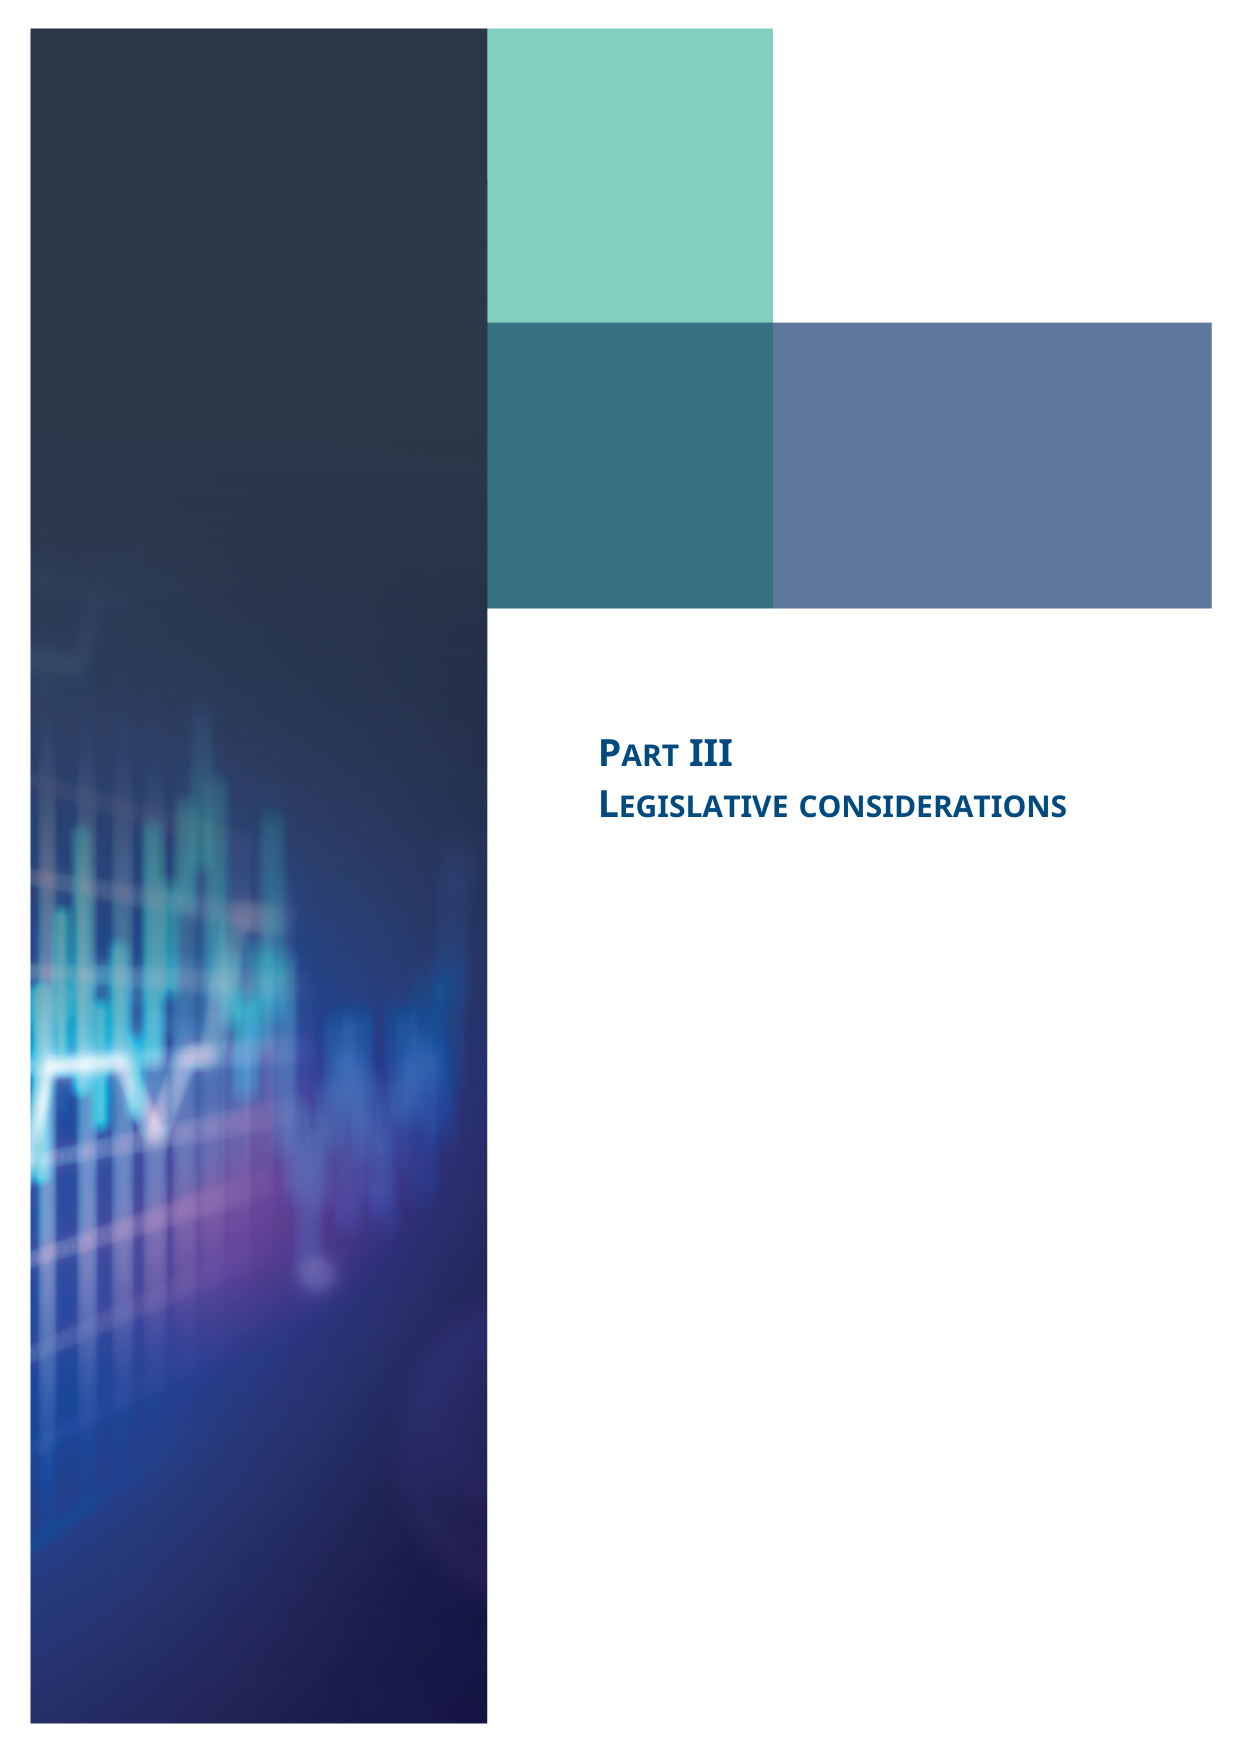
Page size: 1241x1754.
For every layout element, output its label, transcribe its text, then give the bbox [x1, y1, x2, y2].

picture [1, 0, 1241, 1753]
subtitle Part III Legislative considerations [598, 727, 1093, 829]
